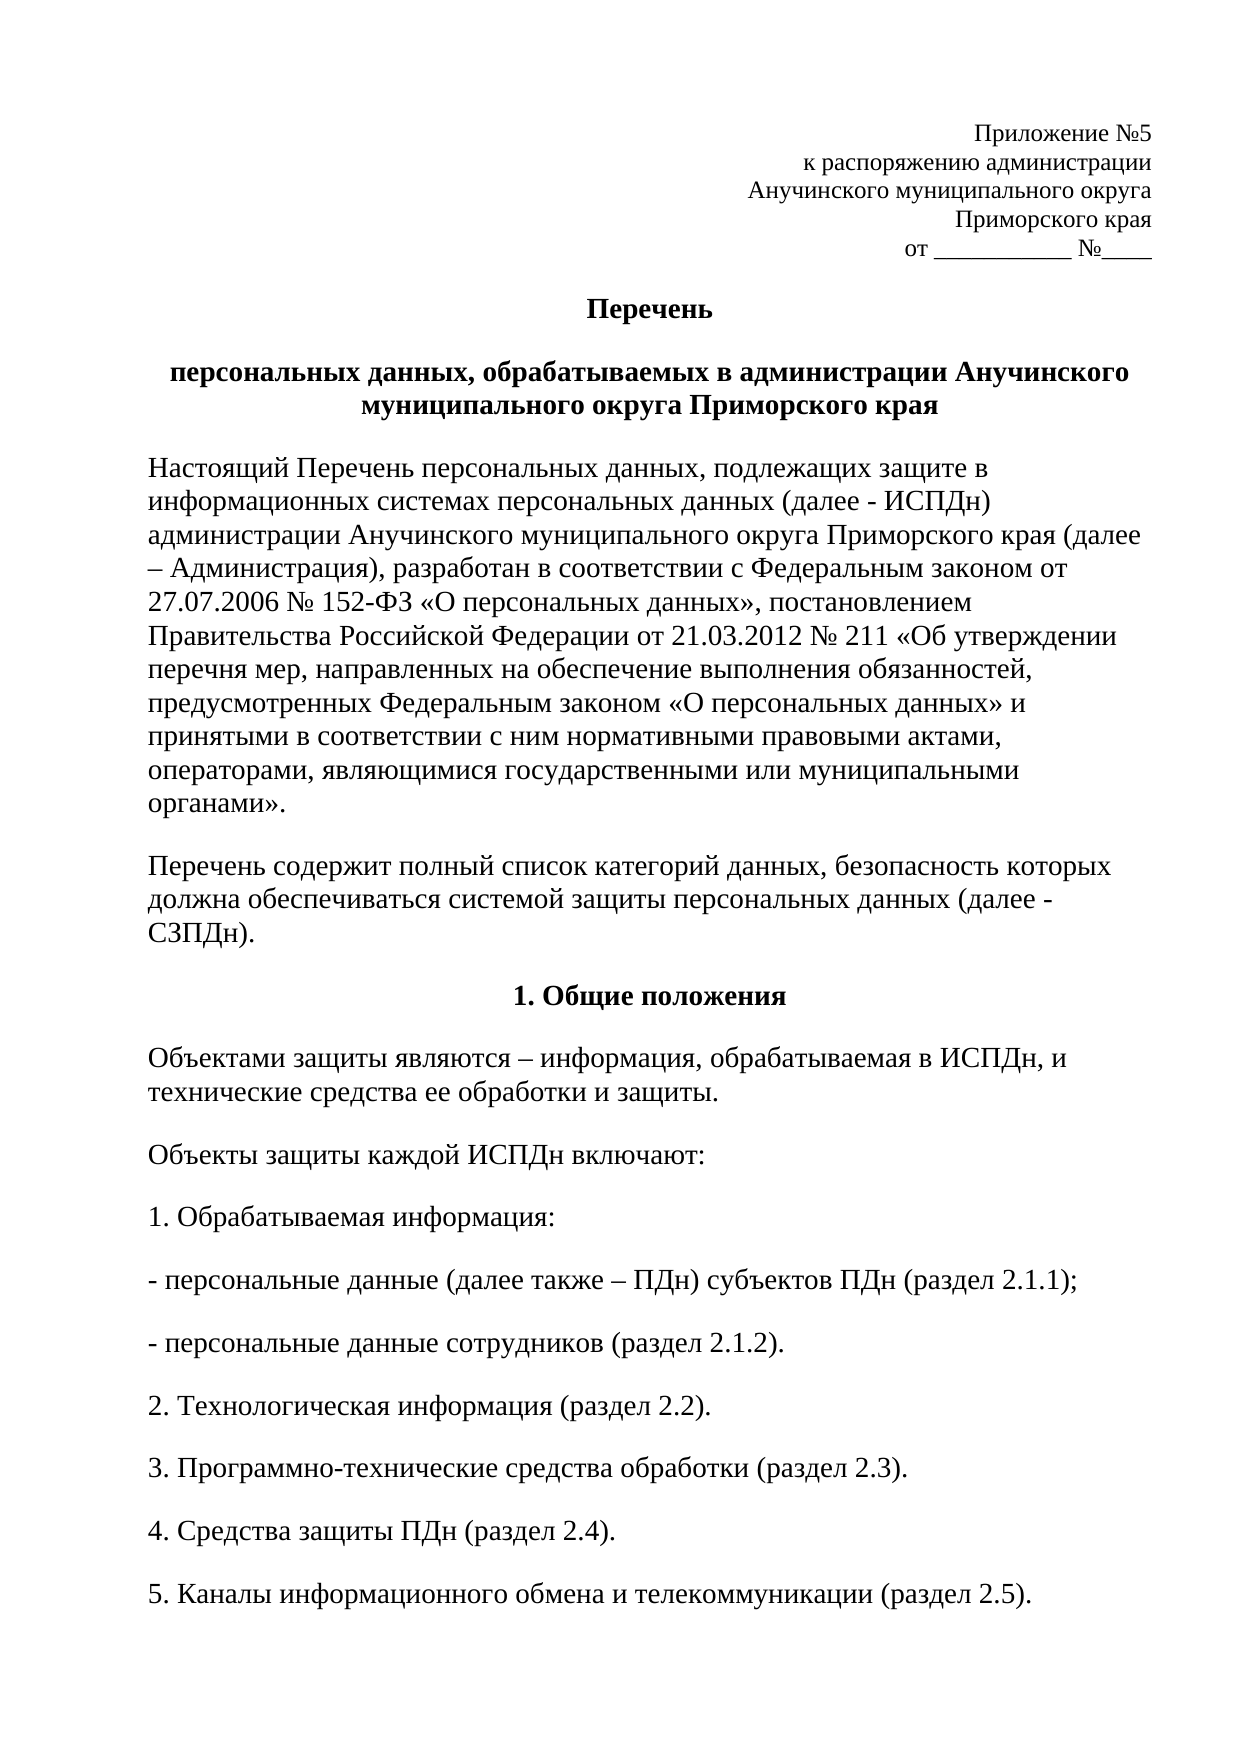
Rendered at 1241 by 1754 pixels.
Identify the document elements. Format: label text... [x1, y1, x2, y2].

text Приложение №5 [148, 118, 1152, 147]
text Объектами защиты являются – информация, обрабатываемая в ИСПДн, и технические средства ее обработки и защиты. [148, 1041, 1152, 1108]
text Объекты защиты каждой ИСПДн включают: [148, 1137, 1152, 1170]
text Перечень [148, 291, 1152, 324]
text к распоряжению администрации [148, 147, 1152, 176]
text 4. Средства защиты ПДн (раздел 2.4). [148, 1513, 1152, 1547]
text - персональные данные (далее также – ПДн) субъектов ПДн (раздел 2.1.1); [148, 1262, 1152, 1296]
text 3. Программно-технические средства обработки (раздел 2.3). [148, 1450, 1152, 1484]
text персональных данных, обрабатываемых в администрации Анучинского муниципального округа Приморского края [148, 354, 1152, 421]
text от ___________ №____ [148, 233, 1152, 262]
text 1. Обрабатываемая информация: [148, 1199, 1152, 1233]
text Настоящий Перечень персональных данных, подлежащих защите в информационных системах персональных данных (далее - ИСПДн) администрации Анучинского муниципального округа Приморского края (далее – Администрация), разработан в соответствии с Федеральным законом от 27.07.2006 № 152-ФЗ «О персональных данных», постановлением Правительства Российской Федерации от 21.03.2012 № 211 «Об утверждении перечня мер, направленных на обеспечение выполнения обязанностей, предусмотренных Федеральным законом «О персональных данных» и принятыми в соответствии с ним нормативными правовыми актами, операторами, являющимися государственными или муниципальными органами». [148, 450, 1152, 819]
text - персональные данные сотрудников (раздел 2.1.2). [148, 1325, 1152, 1358]
text Анучинского муниципального округа [148, 176, 1152, 204]
text 5. Каналы информационного обмена и телекоммуникации (раздел 2.5). [148, 1576, 1152, 1609]
text 1. Общие положения [148, 978, 1152, 1011]
text Перечень содержит полный список категорий данных, безопасность которых должна обеспечиваться системой защиты персональных данных (далее - СЗПДн). [148, 848, 1152, 949]
text Приморского края [148, 204, 1152, 233]
text 2. Технологическая информация (раздел 2.2). [148, 1388, 1152, 1421]
